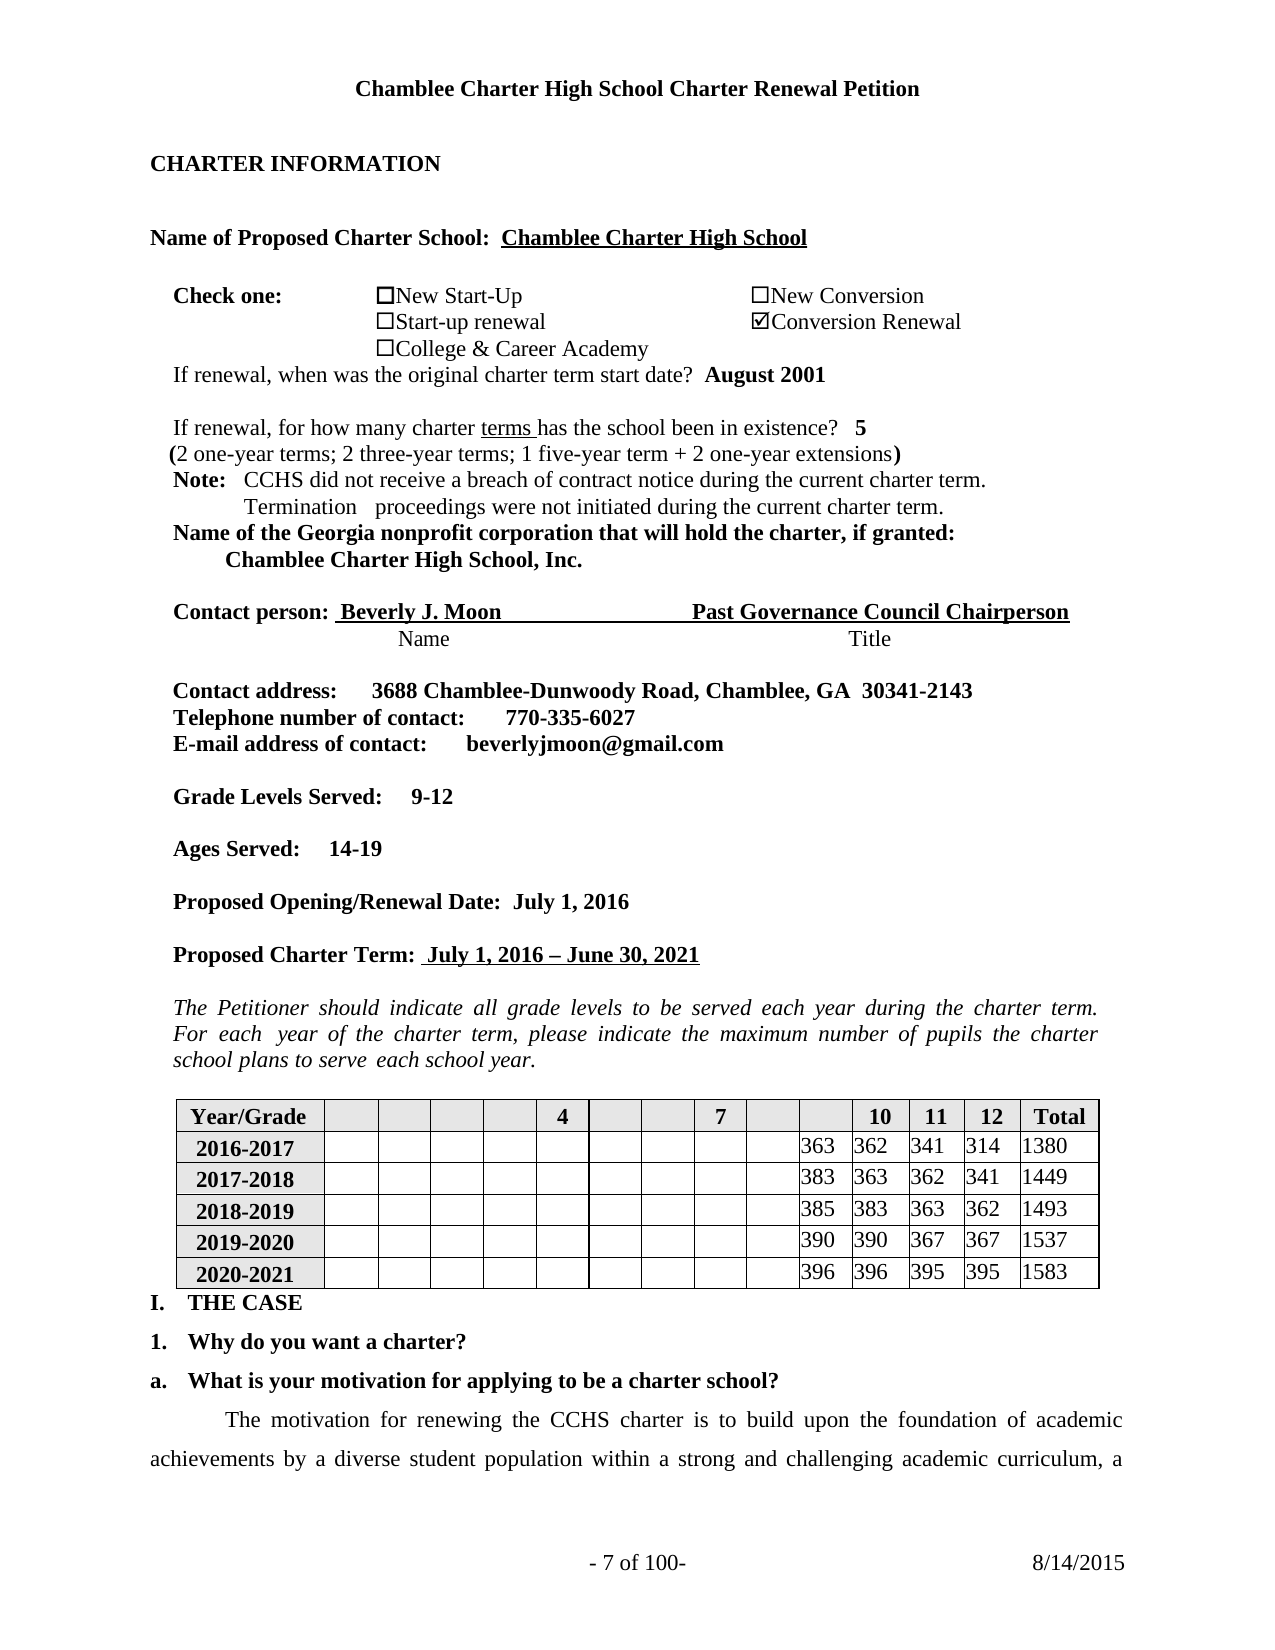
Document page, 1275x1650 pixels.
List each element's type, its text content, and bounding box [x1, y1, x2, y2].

text Grade Levels Served: 9-12 [173, 783, 1125, 809]
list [150, 1406, 1125, 1472]
table_header Year/Grade [177, 1100, 324, 1131]
table_cell [431, 1226, 483, 1257]
table_cell 2020-2021 [177, 1258, 324, 1288]
text College & Career Academy [173, 335, 1125, 361]
table_header 8 [747, 1100, 799, 1131]
table_cell [484, 1258, 536, 1288]
text Start-up renewal Conversion Renewal [173, 308, 1125, 335]
table_cell [537, 1226, 588, 1257]
text The Petitioner should indicate all grade levels to be served each year during the charter term. For each year of the charter term, please indicate the maximum number of pupils the charter school plans to serve each school year. [173, 994, 1099, 1073]
table_cell [537, 1258, 588, 1288]
table_cell [747, 1163, 799, 1193]
table_cell [325, 1163, 378, 1193]
table_header 10 [853, 1100, 909, 1131]
table_cell [590, 1226, 641, 1257]
table_cell [325, 1226, 378, 1257]
list CHARTER INFORMATION [150, 150, 1125, 176]
table_cell [431, 1258, 483, 1288]
table_cell 2016-2017 [177, 1132, 324, 1162]
table_cell [642, 1195, 694, 1225]
table_cell 1537 [1021, 1226, 1098, 1257]
table_cell 396 [853, 1258, 909, 1288]
table_cell [379, 1195, 430, 1225]
table_cell 396 [800, 1258, 852, 1288]
table_cell [431, 1195, 483, 1225]
text If renewal, when was the original charter term start date? August 2001 [173, 361, 1103, 387]
table_cell 390 [853, 1226, 909, 1257]
table_cell 1583 [1021, 1258, 1098, 1288]
table_cell 2018-2019 [177, 1195, 324, 1225]
table_cell 2019-2020 [177, 1226, 324, 1257]
table_header 7 [695, 1100, 746, 1131]
table_cell [484, 1195, 536, 1225]
table_header 3 [484, 1100, 536, 1131]
table_cell [747, 1195, 799, 1225]
subtitle Name of Proposed Charter School: Chamblee Charter High School [150, 223, 1125, 250]
table_cell 362 [853, 1132, 909, 1162]
table_cell [747, 1226, 799, 1257]
table_header 1 [379, 1100, 430, 1131]
table_cell [325, 1195, 378, 1225]
text (2 one-year terms; 2 three-year terms; 1 five-year term + 2 one-year extensions) [150, 440, 1125, 467]
table_cell 2017-2018 [177, 1163, 324, 1193]
table_header 4 [537, 1100, 588, 1131]
table_cell 383 [800, 1163, 852, 1193]
table_cell [642, 1163, 694, 1193]
table_cell 390 [800, 1226, 852, 1257]
table_cell 395 [910, 1258, 964, 1288]
table_cell [379, 1163, 430, 1193]
table_cell [379, 1258, 430, 1288]
table_cell [379, 1226, 430, 1257]
table_cell [642, 1132, 694, 1162]
table_header 6 [642, 1100, 694, 1131]
table_cell [325, 1132, 378, 1162]
list THE CASE [150, 1289, 1125, 1316]
list Why do you want a charter? [150, 1328, 1125, 1354]
table_cell 363 [910, 1195, 964, 1225]
table_cell [590, 1258, 641, 1288]
list What is your motivation for applying to be a charter school? [150, 1367, 1125, 1393]
text Chamblee Charter High School, Inc. [150, 546, 1125, 572]
table_cell [484, 1132, 536, 1162]
table_cell 363 [853, 1163, 909, 1193]
table_cell 367 [965, 1226, 1020, 1257]
table_cell [537, 1163, 588, 1193]
table_cell 1449 [1021, 1163, 1098, 1193]
text Telephone number of contact: 770-335-6027 [173, 704, 1125, 730]
table_cell [431, 1132, 483, 1162]
text E-mail address of contact: beverlyjmoon@gmail.com [173, 730, 1125, 756]
text Name of the Georgia nonprofit corporation that will hold the charter, if granted: [173, 519, 1125, 546]
table_cell [484, 1163, 536, 1193]
table_cell 341 [965, 1163, 1020, 1193]
table_cell 1380 [1021, 1132, 1098, 1162]
text Proposed Charter Term: July 1, 2016 – June 30, 2021 [173, 941, 1125, 967]
table_cell 395 [965, 1258, 1020, 1288]
table_cell [484, 1226, 536, 1257]
text Check one: New Start-Up New Conversion [173, 282, 1125, 308]
table_cell [431, 1163, 483, 1193]
table_header 9 [800, 1100, 852, 1131]
table_cell [590, 1132, 641, 1162]
table_cell [695, 1132, 746, 1162]
table_header 5 [590, 1100, 641, 1131]
table_header Total [1021, 1100, 1098, 1131]
table_cell [642, 1258, 694, 1288]
table_cell 385 [800, 1195, 852, 1225]
table_cell [642, 1226, 694, 1257]
table_header 2 [431, 1100, 483, 1131]
table_cell 314 [965, 1132, 1020, 1162]
table_cell [325, 1258, 378, 1288]
text Contact person: Beverly J. Moon Past Governance Council Chairperson [173, 598, 1125, 625]
table_cell [747, 1132, 799, 1162]
text Note: CCHS did not receive a breach of contract notice during the current charter term. Termination proceedings were not initiated during the current charter term. [173, 467, 1103, 519]
table_cell [695, 1258, 746, 1288]
table_cell [695, 1226, 746, 1257]
table_cell 1493 [1021, 1195, 1098, 1225]
table_header 11 [910, 1100, 964, 1131]
table_cell 383 [853, 1195, 909, 1225]
text If renewal, for how many charter terms has the school been in existence? 5 [173, 414, 1103, 440]
table_header K [325, 1100, 378, 1131]
table_cell [695, 1163, 746, 1193]
table_cell [695, 1195, 746, 1225]
table_cell 367 [910, 1226, 964, 1257]
table_cell 341 [910, 1132, 964, 1162]
table_cell [379, 1132, 430, 1162]
text Proposed Opening/Renewal Date: July 1, 2016 [173, 888, 1125, 914]
table_cell [590, 1163, 641, 1193]
table_cell 362 [965, 1195, 1020, 1225]
table_cell [747, 1258, 799, 1288]
table_cell 363 [800, 1132, 852, 1162]
table_header 12 [965, 1100, 1020, 1131]
table_cell [537, 1195, 588, 1225]
text Name Title [398, 625, 1125, 651]
text Contact address: 3688 Chamblee-Dunwoody Road, Chamblee, GA 30341-2143 [172, 677, 1125, 704]
table_cell [537, 1132, 588, 1162]
table_cell [590, 1195, 641, 1225]
text Ages Served: 14-19 [173, 836, 1125, 862]
table_cell 362 [910, 1163, 964, 1193]
